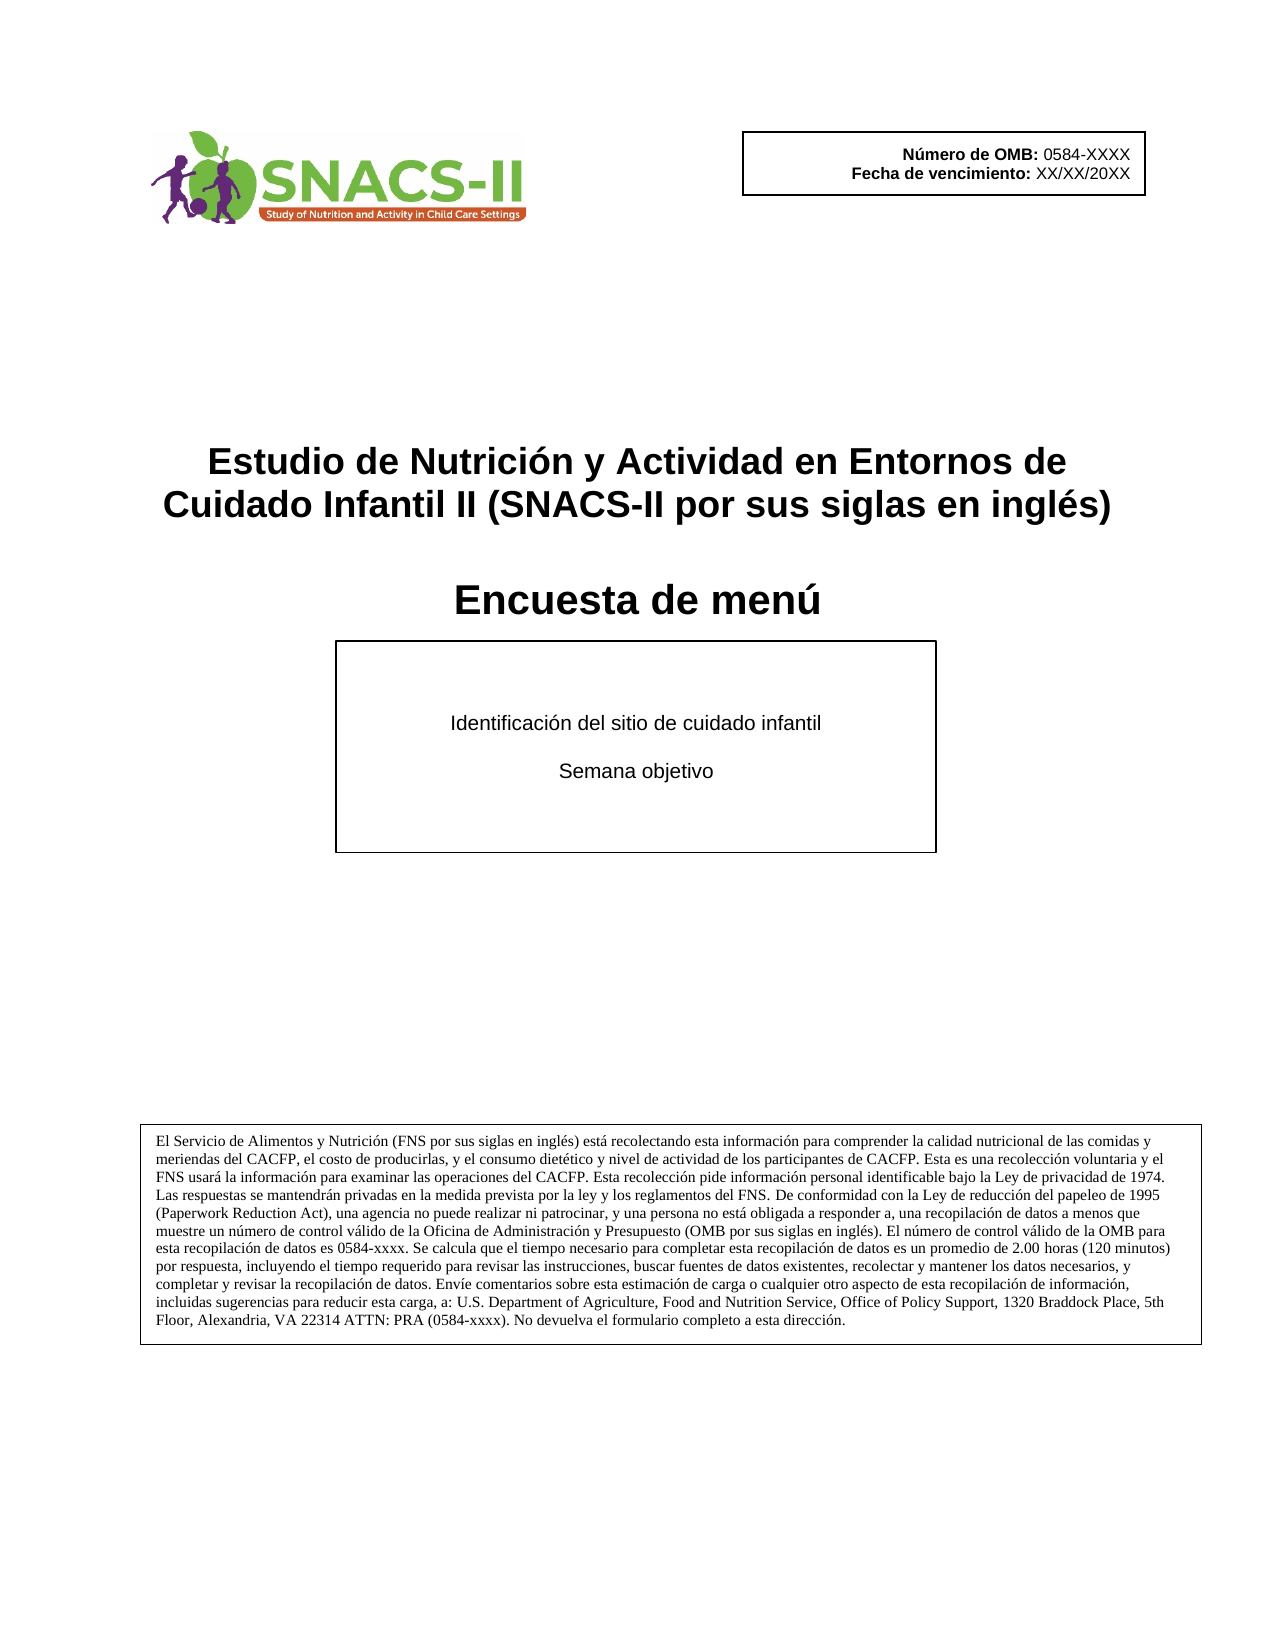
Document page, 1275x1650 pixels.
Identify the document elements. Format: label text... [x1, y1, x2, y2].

picture [151, 131, 527, 224]
text Estudio de Nutrición y Actividad en Entornos de Cuidado Infantil II (SNACS-II por sus siglas en inglés) [150, 439, 1125, 525]
text Encuesta de menú [150, 575, 1125, 623]
